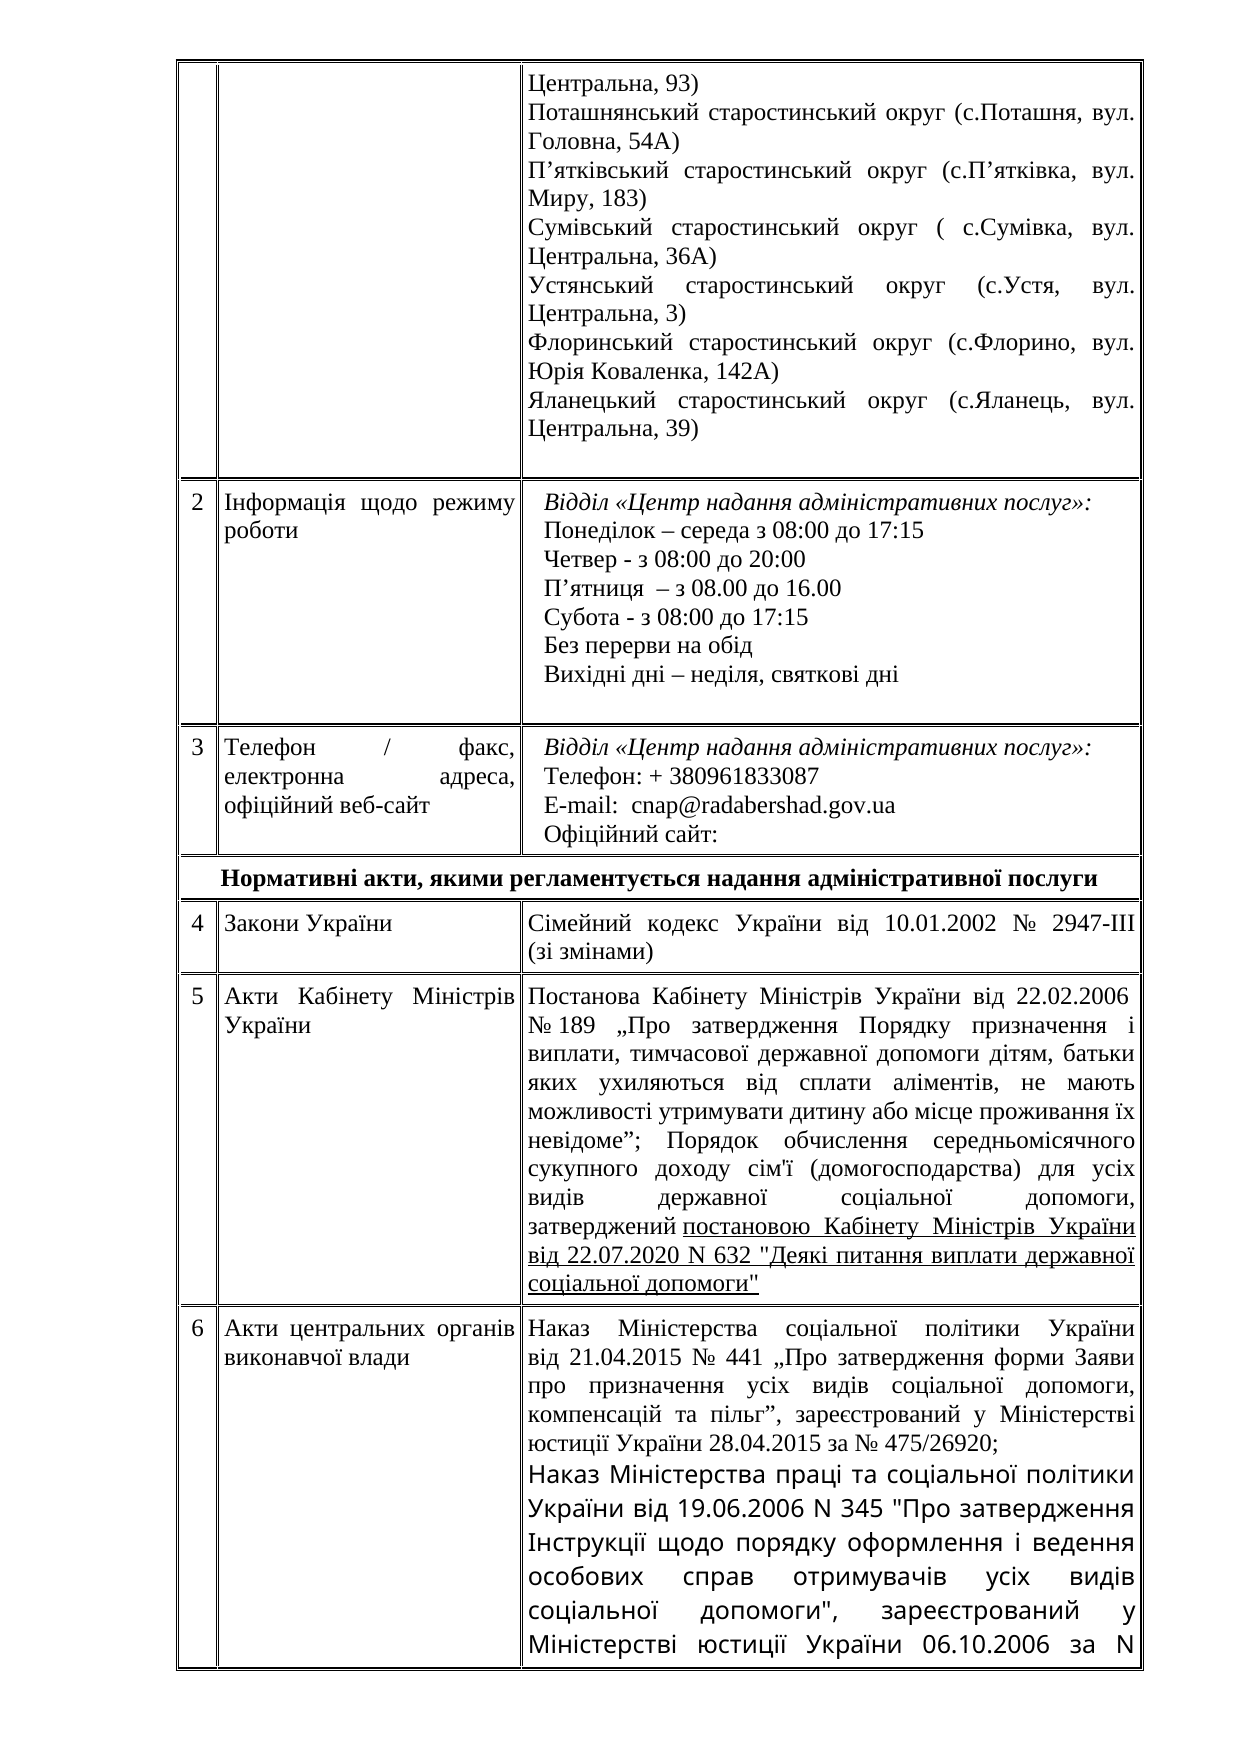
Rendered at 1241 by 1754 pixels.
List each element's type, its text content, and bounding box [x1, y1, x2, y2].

table_cell Телефон / факс, електронна адреса, офіційний веб-сайт [219, 727, 520, 854]
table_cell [521, 1304, 1141, 1667]
table_cell Закони України [219, 902, 520, 971]
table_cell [218, 1307, 521, 1667]
table_cell 5 [179, 971, 216, 1303]
table_cell Нормативні акти, якими регламентується надання адміністративної послуги [177, 854, 1142, 898]
table_cell 1 [179, 63, 218, 477]
table_cell 6 [179, 1304, 218, 1667]
table_cell 4 [179, 898, 216, 971]
table_cell Постанова Кабінету Міністрів України від 22.02.2006 № 189 „Про затвердження Порядку призначення і виплати, тимчасової державної допомоги дітям, батьки яких ухиляються від сплати аліментів, не мають можливості утримувати дитину або місце проживання їх невідоме”; Порядок обчислення середньомісячного сукупного доходу сім'ї (домогосподарства) для усіх видів державної соціальної допомоги, затверджений постановою Кабінету Міністрів України від 22.07.2020 N 632 "Деякі питання виплати державної соціальної допомоги" [523, 971, 1141, 1303]
table_cell Місцезнаходження [218, 63, 521, 477]
table_cell Інформація щодо режиму роботи [219, 481, 520, 723]
table_cell Сімейний кодекс України від 10.01.2002 № 2947-ІІІ (зі змінами) [523, 898, 1141, 971]
table_cell Відділ «Центр надання адміністративних послуг»: Телефон: + 380961833087 E-mail: cnap@radabershad.gov.ua Офіційний сайт: [523, 723, 1141, 854]
table_cell 3 [179, 723, 216, 854]
table_cell 2 [179, 477, 216, 723]
table_cell Акти Кабінету Міністрів України [219, 975, 520, 1303]
table_cell Відділ «Центр надання адміністративних послуг»: Понеділок – середа з 08:00 до 17:15 Четвер - з 08:00 до 20:00 П’ятниця – з 08.00 до 16.00 Субота - з 08:00 до 17:15 Без перерви на обід Вихідні дні – неділя, святкові дні [523, 477, 1141, 723]
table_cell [521, 63, 1140, 477]
